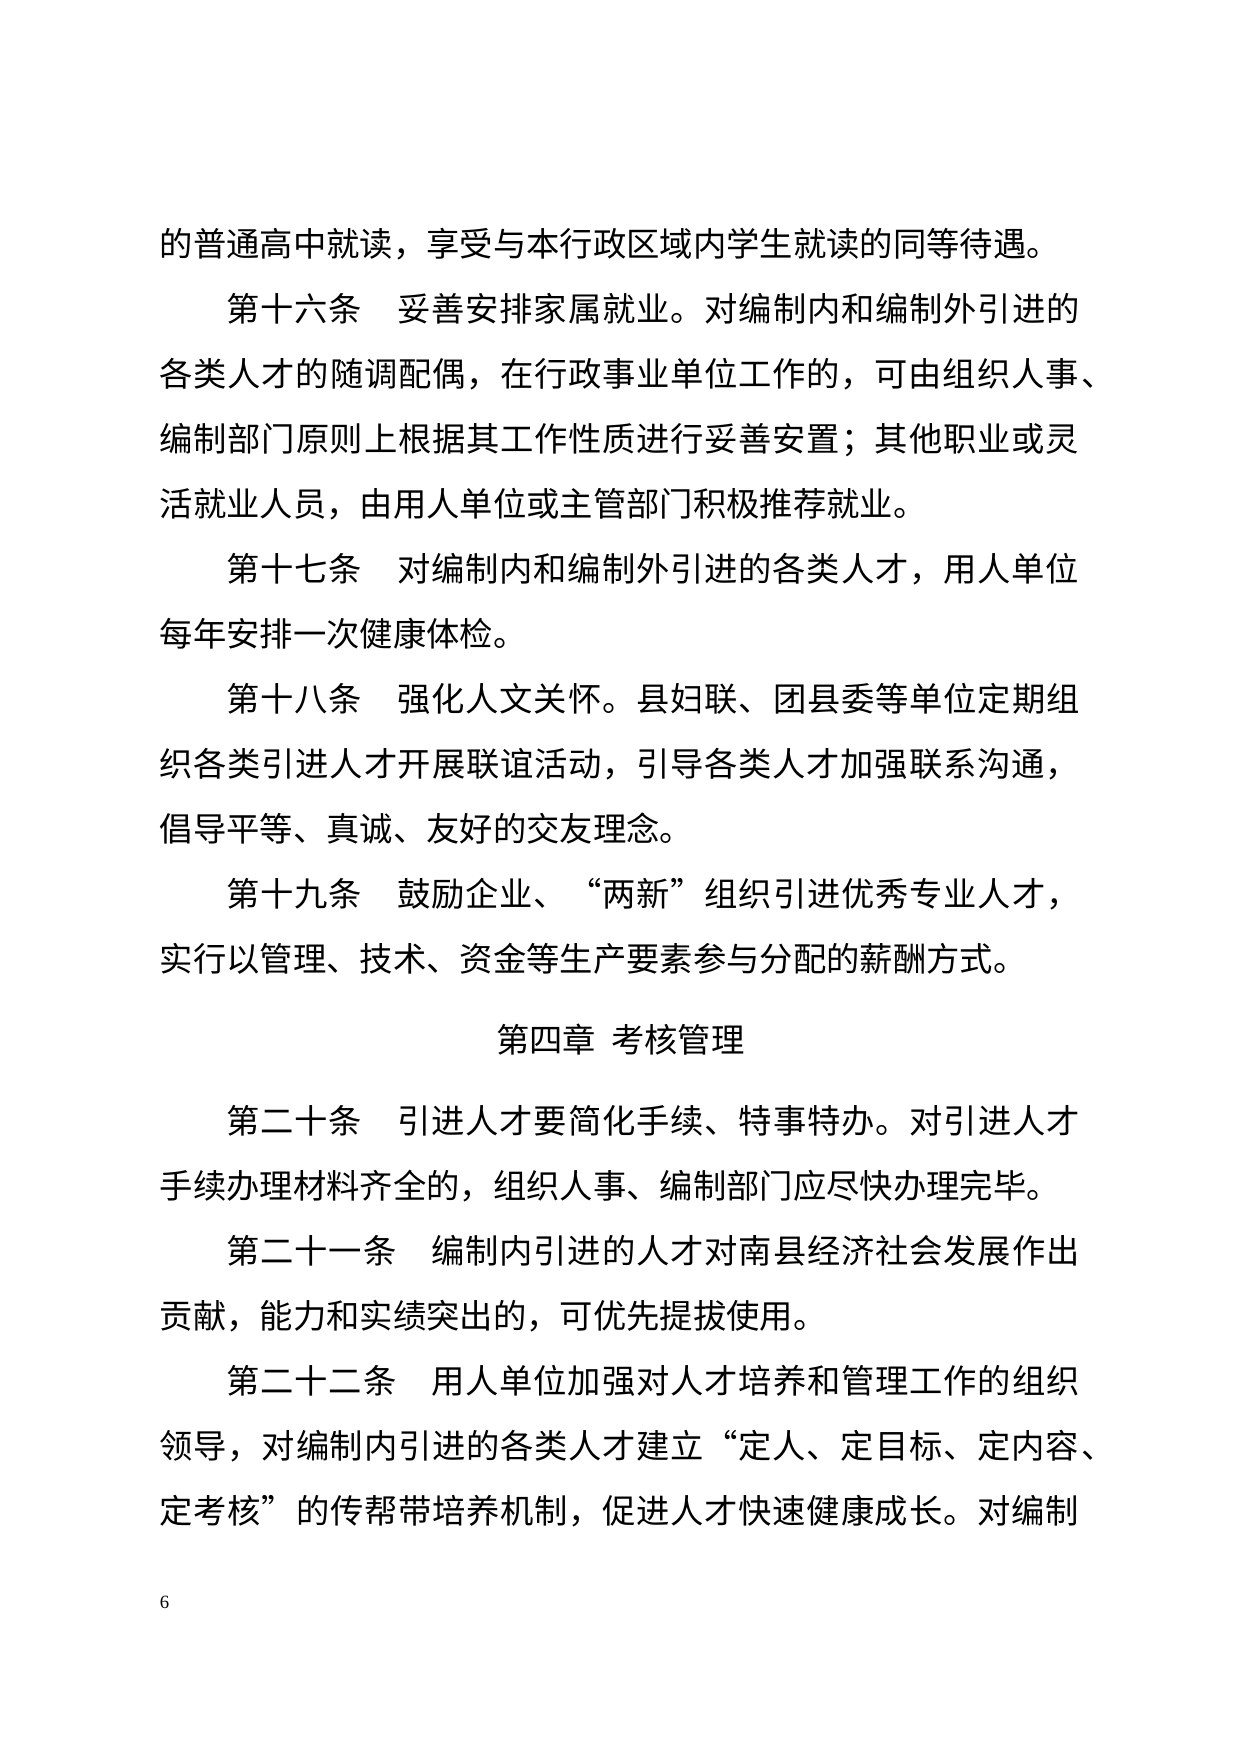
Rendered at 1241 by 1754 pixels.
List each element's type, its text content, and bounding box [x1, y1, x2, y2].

text 第十六条 妥善安排家属就业。对编制内和编制外引进的各类人才的随调配偶，在行政事业单位工作的，可由组织人事、编制部门原则上根据其工作性质进行妥善安置；其他职业或灵活就业人员，由用人单位或主管部门积极推荐就业。 [159, 274, 1081, 534]
text 第十七条 对编制内和编制外引进的各类人才，用人单位每年安排一次健康体检。 [159, 534, 1081, 664]
text 第十八条 强化人文关怀。县妇联、团县委等单位定期组织各类引进人才开展联谊活动，引导各类人才加强联系沟通，倡导平等、真诚、友好的交友理念。 [159, 664, 1081, 859]
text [159, 209, 1081, 274]
text 第十九条 鼓励企业、“两新”组织引进优秀专业人才，实行以管理、技术、资金等生产要素参与分配的薪酬方式。 [159, 859, 1081, 989]
text 第二十一条 编制内引进的人才对南县经济社会发展作出贡献，能力和实绩突出的，可优先提拔使用。 [159, 1217, 1081, 1347]
text 第二十条 引进人才要简化手续、特事特办。对引进人才手续办理材料齐全的，组织人事、编制部门应尽快办理完毕。 [159, 1087, 1081, 1217]
text 第四章 考核管理 [159, 1006, 1081, 1071]
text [159, 1347, 1081, 1542]
